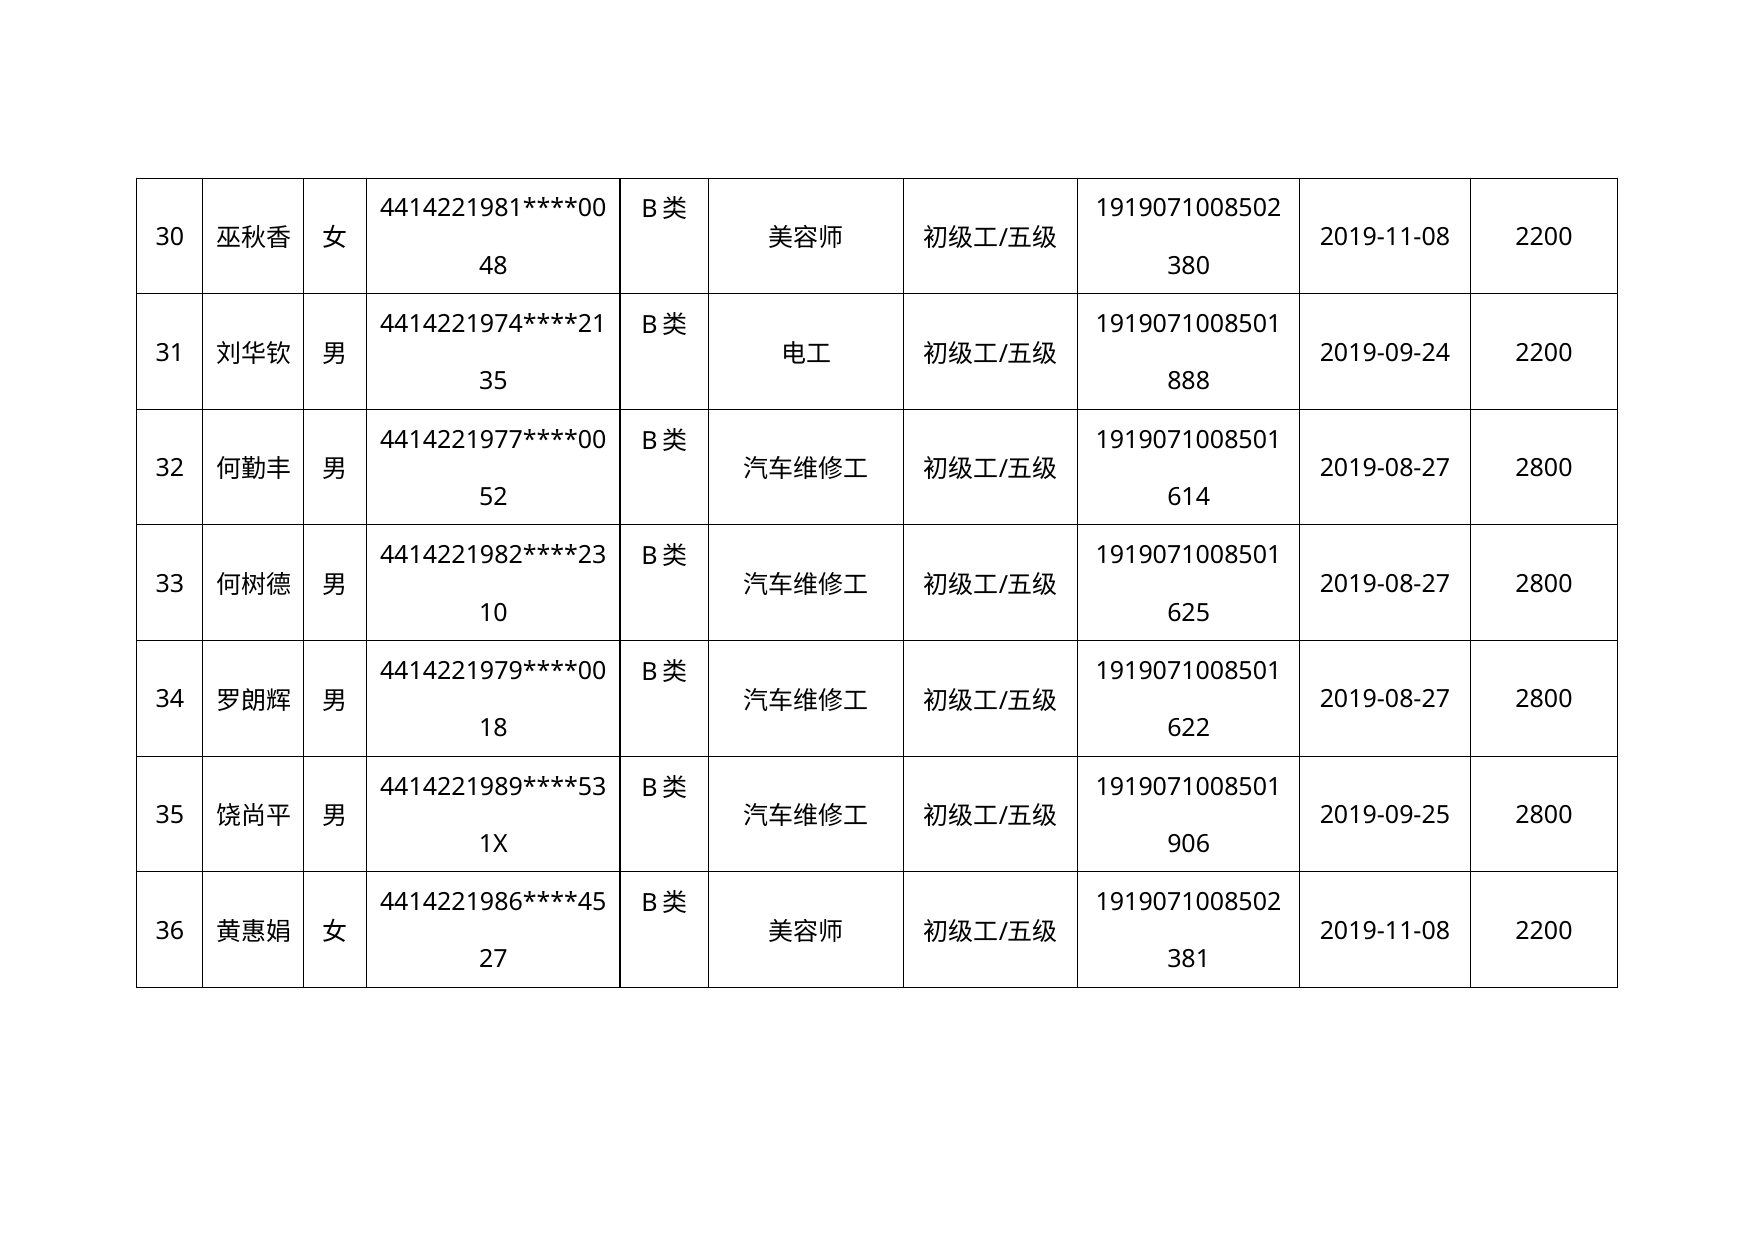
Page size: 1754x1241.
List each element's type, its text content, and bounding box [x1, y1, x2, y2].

table_cell 2800 [1471, 757, 1617, 871]
table_cell 1919071008501888 [1078, 294, 1299, 409]
table_cell 初级工/五级 [904, 872, 1077, 987]
table_cell 男 [304, 410, 366, 524]
table_cell 初级工/五级 [904, 641, 1077, 756]
table_cell 4414221986****4527 [367, 872, 619, 987]
table_cell 初级工/五级 [904, 179, 1077, 293]
table_cell 2019-11-08 [1300, 872, 1470, 987]
table_cell 1919071008501614 [1078, 410, 1299, 524]
table_cell 美容师 [709, 872, 903, 987]
table_cell 汽车维修工 [709, 410, 903, 524]
table_cell 男 [304, 757, 366, 871]
table_cell B类 [621, 757, 708, 871]
table_cell 1919071008502381 [1078, 872, 1299, 987]
table_cell 2019-08-27 [1300, 641, 1470, 756]
table_cell 2019-09-24 [1300, 294, 1470, 409]
table_cell B类 [621, 294, 708, 409]
table_cell 31 [137, 294, 202, 409]
table_cell 黄惠娟 [203, 872, 303, 987]
table_cell 男 [304, 641, 366, 756]
table_cell 何树德 [203, 525, 303, 640]
table_cell 2800 [1471, 525, 1617, 640]
table_cell 男 [304, 294, 366, 409]
table_cell 4414221979****0018 [367, 641, 619, 756]
table_cell 2200 [1471, 294, 1617, 409]
table_cell 4414221977****0052 [367, 410, 619, 524]
table_cell 电工 [709, 294, 903, 409]
table_cell 34 [137, 641, 202, 756]
table_cell 2200 [1471, 872, 1617, 987]
table_cell 4414221989****531X [367, 757, 619, 871]
table_cell 1919071008502380 [1078, 179, 1299, 293]
table_cell 2800 [1471, 641, 1617, 756]
table_cell 32 [137, 410, 202, 524]
table_cell 2019-08-27 [1300, 525, 1470, 640]
table_cell B类 [621, 872, 708, 987]
table_cell 2019-11-08 [1300, 179, 1470, 293]
table_cell 4414221982****2310 [367, 525, 619, 640]
table_cell 1919071008501906 [1078, 757, 1299, 871]
table_cell 初级工/五级 [904, 757, 1077, 871]
table_cell B类 [621, 525, 708, 640]
table_cell 男 [304, 525, 366, 640]
table_cell 初级工/五级 [904, 525, 1077, 640]
table_cell 30 [137, 179, 202, 293]
table_cell 1919071008501625 [1078, 525, 1299, 640]
table_cell B类 [621, 410, 708, 524]
table_cell 饶尚平 [203, 757, 303, 871]
table_cell 刘华钦 [203, 294, 303, 409]
table_cell 女 [304, 872, 366, 987]
table_cell 33 [137, 525, 202, 640]
table_cell 2019-09-25 [1300, 757, 1470, 871]
table_cell 4414221981****0048 [367, 179, 619, 293]
table_cell 美容师 [709, 179, 903, 293]
table_cell 35 [137, 757, 202, 871]
table_cell 初级工/五级 [904, 294, 1077, 409]
table_cell 汽车维修工 [709, 757, 903, 871]
table_cell 1919071008501622 [1078, 641, 1299, 756]
table_cell B类 [621, 179, 708, 293]
table_cell 2200 [1471, 179, 1617, 293]
table_cell 女 [304, 179, 366, 293]
table_cell 巫秋香 [203, 179, 303, 293]
table_cell 2800 [1471, 410, 1617, 524]
table_cell 初级工/五级 [904, 410, 1077, 524]
table_cell 36 [137, 872, 202, 987]
table_cell 4414221974****2135 [367, 294, 619, 409]
table_cell 罗朗辉 [203, 641, 303, 756]
table_cell 2019-08-27 [1300, 410, 1470, 524]
table_cell 何勤丰 [203, 410, 303, 524]
table_cell B类 [621, 641, 708, 756]
table_cell 汽车维修工 [709, 641, 903, 756]
table_cell 汽车维修工 [709, 525, 903, 640]
